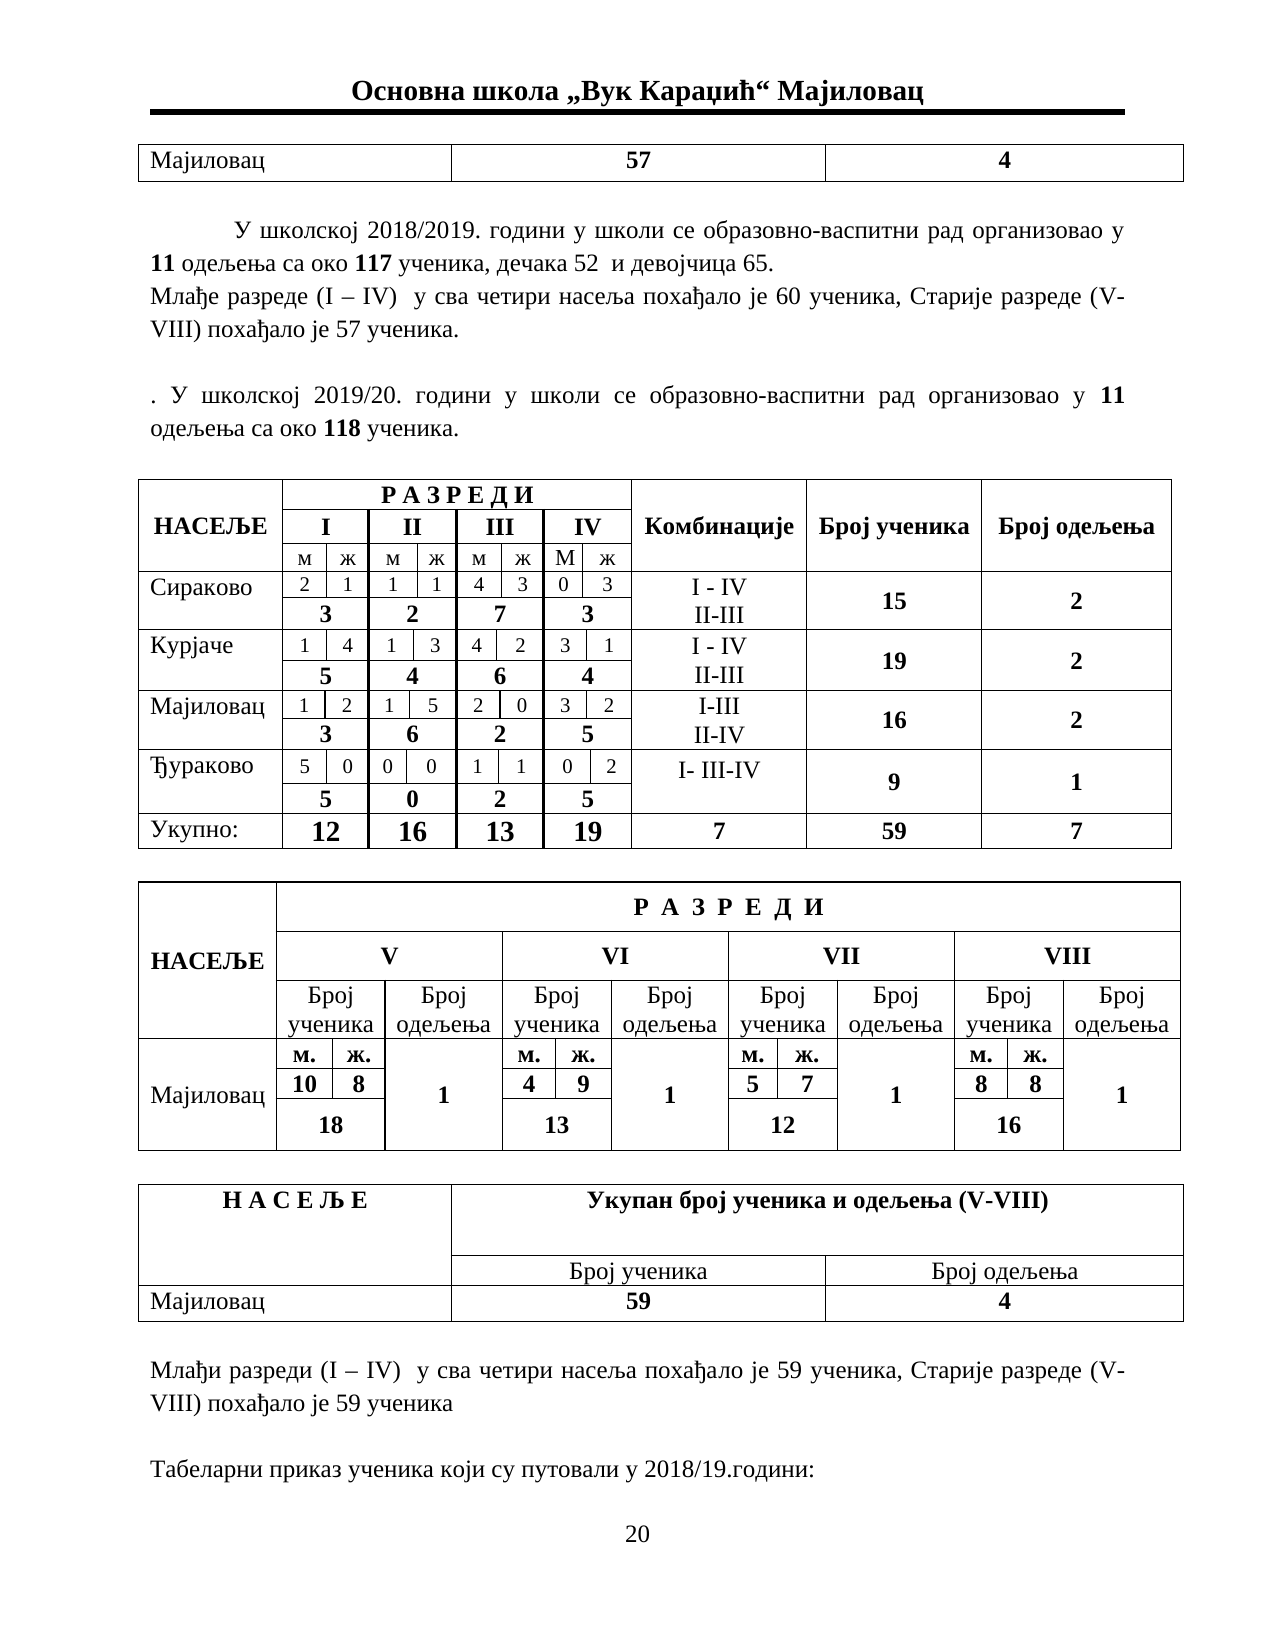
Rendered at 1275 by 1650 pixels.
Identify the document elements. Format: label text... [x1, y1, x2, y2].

table_cell 2 [458, 691, 499, 718]
table_cell I - IV II-III [632, 572, 806, 629]
text Табеларни приказ ученика који су путовали у 2018/19.години: [150, 1454, 1125, 1483]
table_cell 15 [807, 572, 981, 629]
table_cell 16 [807, 691, 981, 749]
table_cell 4 [327, 630, 367, 660]
table_cell ж [327, 544, 367, 571]
table_cell 18 [277, 1099, 384, 1150]
table_cell ж. [778, 1039, 837, 1068]
table_cell 2 [458, 784, 542, 813]
table_header Комбинације [632, 480, 806, 571]
text Млађе разреде (I – IV) у сва четири насеља похађало је 60 ученика, Старије разреде (V-VIII) похађало је 57 ученика. [150, 281, 1125, 343]
table_cell 2 [283, 572, 326, 597]
table_cell Број ученика [452, 1256, 825, 1285]
table_cell 6 [458, 661, 542, 690]
table_cell 4 [458, 630, 496, 660]
table_cell Мајиловац [139, 145, 451, 181]
table_cell 2 [497, 630, 542, 660]
table_cell 5 [410, 691, 455, 718]
table_cell Мајиловац [139, 1286, 451, 1321]
table_cell Укупно: [139, 814, 282, 847]
table_cell 0 [370, 750, 406, 783]
table_header Н А С Е Љ Е [139, 1185, 451, 1285]
table_cell II [370, 510, 455, 543]
table_cell 3 [545, 598, 631, 629]
table_cell ж [502, 544, 542, 571]
table_cell 0 [370, 784, 455, 813]
table_cell м [370, 544, 417, 571]
table_cell 7 [778, 1069, 837, 1098]
table_cell 16 [955, 1099, 1063, 1150]
text У школској 2018/2019. години у школи се образовно-васпитни рад организовао у 11 одељења са око 117 ученика, дечака 52 и девојчица 65. [150, 215, 1125, 277]
table_cell 5 [283, 661, 367, 690]
table_cell 1 [1064, 1039, 1180, 1150]
table_cell 0 [327, 750, 367, 783]
text . У школској 2019/20. години у школи се образовно-васпитни рад организовао у 11 одељења са око 118 ученика. [150, 380, 1125, 442]
table_cell 0 [407, 750, 455, 783]
table_cell 1 [283, 630, 326, 660]
table_cell 1 [327, 572, 367, 597]
table_cell 19 [807, 630, 981, 690]
table_cell 1 [587, 630, 631, 660]
table_cell 0 [545, 572, 582, 597]
table_cell 2 [591, 750, 631, 783]
table_cell м. [503, 1039, 555, 1068]
table_cell 0 [501, 691, 542, 718]
table_cell 1 [499, 750, 542, 783]
table_cell Број одељења [386, 981, 502, 1038]
table_cell Број одељења [838, 981, 954, 1038]
table_cell м. [729, 1039, 777, 1068]
table_cell 4 [826, 1286, 1183, 1321]
table_cell 4 [826, 145, 1183, 181]
table_cell 12 [283, 814, 367, 847]
table_cell 59 [452, 1286, 825, 1321]
table_cell 3 [414, 630, 455, 660]
table_cell 3 [502, 572, 542, 597]
table_cell ж [418, 544, 455, 571]
table_cell 2 [982, 572, 1171, 629]
table_cell 2 [370, 598, 455, 629]
table_cell м. [955, 1039, 1007, 1068]
table_header Р А З Р Е Д И [283, 480, 631, 509]
table_cell 19 [545, 814, 631, 847]
table_cell 1 [283, 691, 324, 718]
table_cell 8 [333, 1069, 384, 1098]
table_cell 1 [370, 691, 409, 718]
table_cell 2 [458, 719, 542, 749]
table_cell 5 [283, 784, 367, 813]
table_cell Број одељења [1064, 981, 1180, 1038]
table_cell Број ученика [277, 981, 384, 1038]
table_cell Број ученика [503, 981, 611, 1038]
table_cell 8 [955, 1069, 1007, 1098]
table_cell VI [503, 932, 728, 979]
table_cell м. [277, 1039, 332, 1068]
table_cell Мајиловац [139, 1039, 276, 1150]
table_cell Сираково [139, 572, 282, 629]
table_cell Курјаче [139, 630, 282, 690]
table_cell 4 [458, 572, 501, 597]
table_cell 1 [386, 1039, 502, 1150]
table_cell I [283, 510, 367, 543]
table_cell 2 [982, 630, 1171, 690]
table_header НАСЕЉЕ [139, 883, 276, 1038]
table_cell 7 [982, 814, 1171, 847]
table_cell 3 [283, 598, 367, 629]
table_cell V [277, 932, 502, 979]
table_cell 3 [583, 572, 631, 597]
table_cell 4 [545, 661, 631, 690]
table_cell 5 [545, 719, 631, 749]
table_cell 9 [556, 1069, 611, 1098]
table_cell Број одељења [826, 1256, 1183, 1285]
table_cell 7 [458, 598, 542, 629]
table_cell VII [729, 932, 954, 979]
table_cell 3 [545, 630, 586, 660]
table_cell Ђураково [139, 750, 282, 813]
table_cell 9 [807, 750, 981, 813]
table_cell I - IV II-III [632, 630, 806, 690]
table_cell 1 [612, 1039, 728, 1150]
table_cell Број ученика [955, 981, 1063, 1038]
table_cell 2 [982, 691, 1171, 749]
table_cell 1 [458, 750, 498, 783]
table_header Број ученика [807, 480, 981, 571]
table_cell 1 [370, 630, 413, 660]
table_cell 2 [326, 691, 367, 718]
table_cell 5 [545, 784, 631, 813]
table_cell 7 [632, 814, 806, 847]
table_cell м [458, 544, 501, 571]
table_cell 10 [277, 1069, 332, 1098]
table_cell ж. [333, 1039, 384, 1068]
table_cell 57 [452, 145, 825, 181]
table_header НАСЕЉЕ [139, 480, 282, 571]
table_cell 1 [418, 572, 455, 597]
table_cell 8 [1008, 1069, 1063, 1098]
table_cell 59 [807, 814, 981, 847]
table_cell 3 [283, 719, 367, 749]
table_cell Број ученика [729, 981, 837, 1038]
table_cell 12 [729, 1099, 837, 1150]
table_header Укупан број ученика и одељења (V-VIII) [452, 1185, 1183, 1255]
table_cell 3 [545, 691, 586, 718]
table_cell 4 [503, 1069, 555, 1098]
table_cell 13 [503, 1099, 611, 1150]
table_cell VIII [955, 932, 1180, 979]
table_cell III [458, 510, 542, 543]
table_header Р А З Р Е Д И [277, 883, 1180, 931]
table_cell IV [545, 510, 631, 543]
table_cell 4 [370, 661, 455, 690]
table_cell 5 [729, 1069, 777, 1098]
table_cell 1 [370, 572, 417, 597]
table_cell М [545, 544, 582, 571]
table_cell 0 [545, 750, 590, 783]
table_cell 1 [838, 1039, 954, 1150]
table_cell I-III II-IV [632, 691, 806, 749]
table_cell 5 [283, 750, 326, 783]
table_cell ж [583, 544, 631, 571]
table_cell 13 [458, 814, 542, 847]
text Млађи разреди (I – IV) у сва четири насеља похађало је 59 ученика, Старије разреде (V-VIII) похађало је 59 ученика [150, 1355, 1125, 1417]
table_cell I- III-IV [632, 750, 806, 813]
table_cell 2 [587, 691, 631, 718]
table_cell 16 [370, 814, 455, 847]
table_cell 6 [370, 719, 455, 749]
table_cell ж. [1008, 1039, 1063, 1068]
table_cell Мајиловац [139, 691, 282, 749]
table_cell м [283, 544, 326, 571]
table_cell ж. [556, 1039, 611, 1068]
table_header Број одељења [982, 480, 1171, 571]
table_cell Број одељења [612, 981, 728, 1038]
table_cell 1 [982, 750, 1171, 813]
